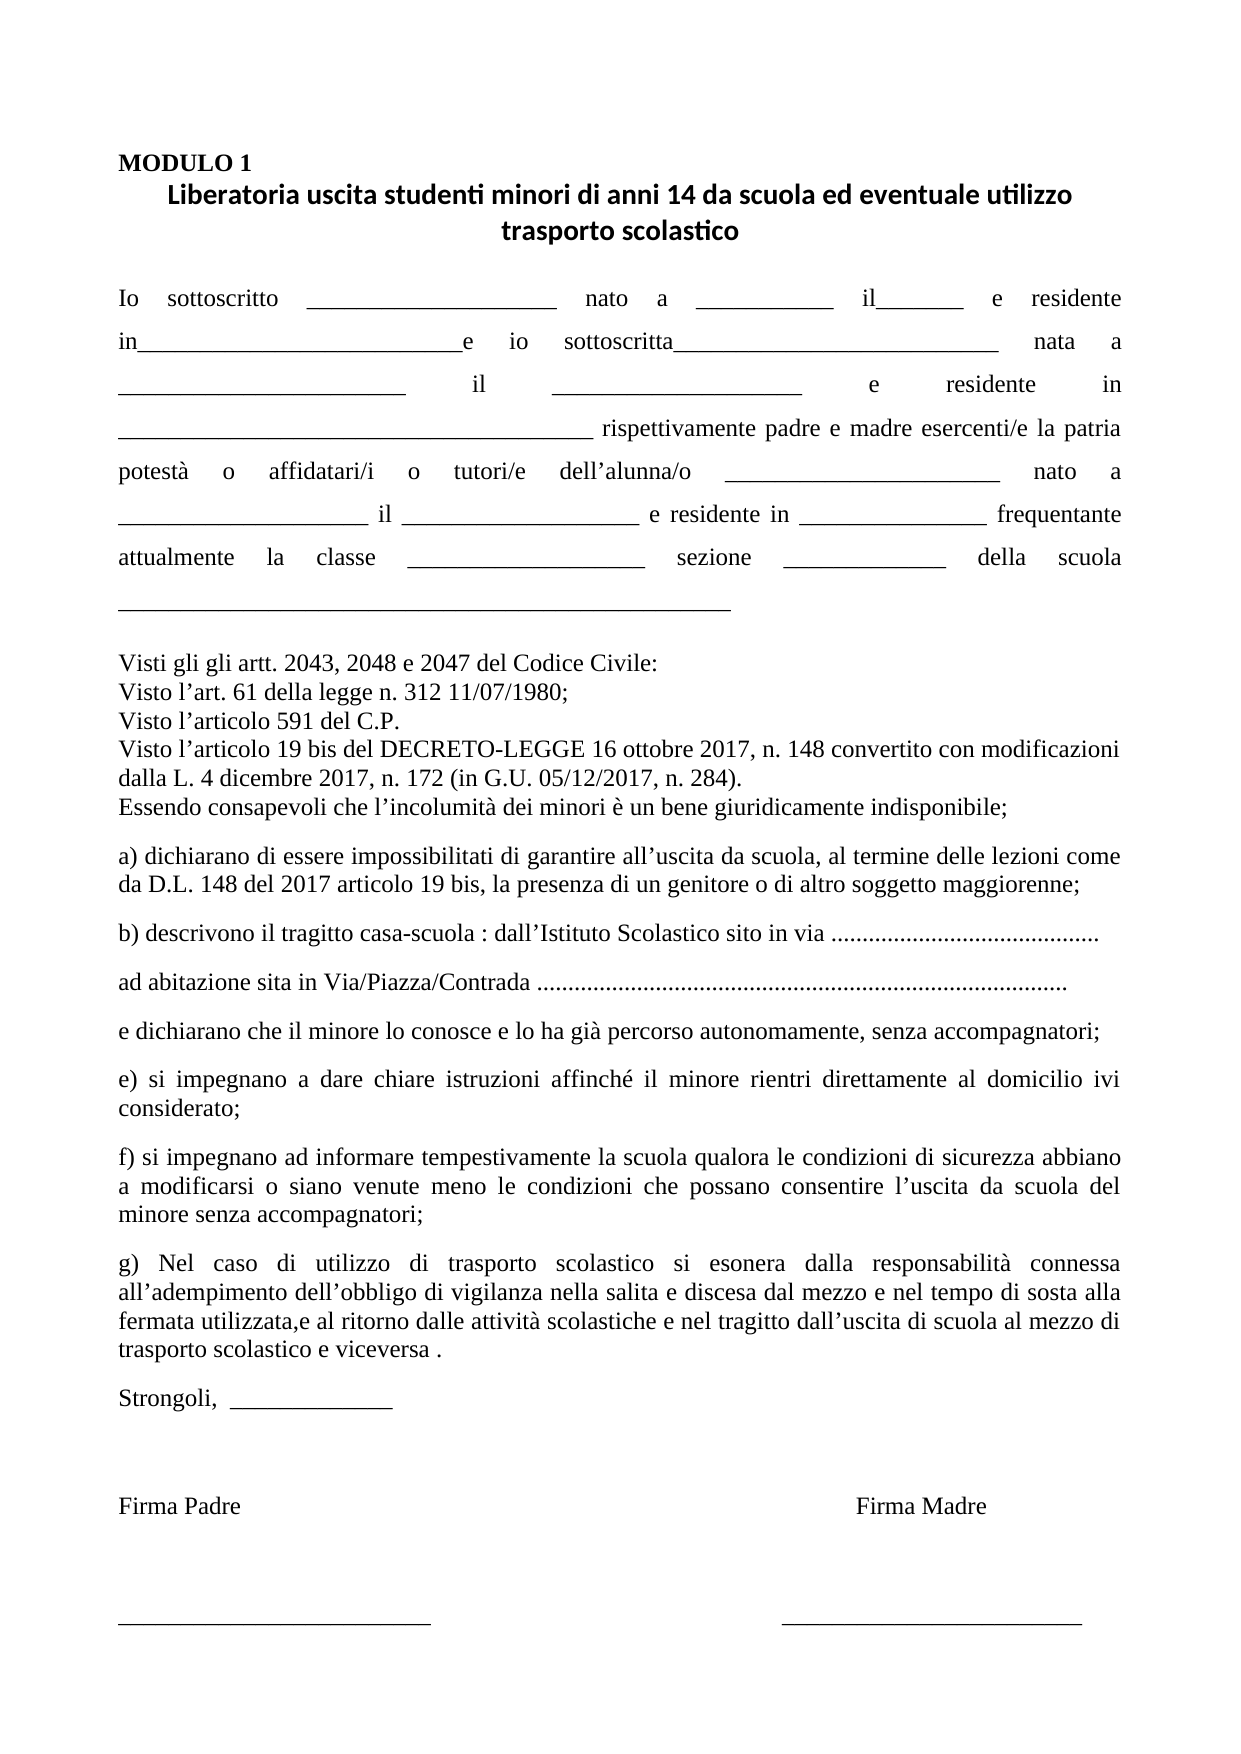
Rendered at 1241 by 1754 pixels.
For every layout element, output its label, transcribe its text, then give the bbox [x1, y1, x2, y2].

text Liberatoria uscita studenti minori di anni 14 da scuola ed eventuale utilizzo trasporto scolastico [739, 176, 1122, 248]
text g) Nel caso di utilizzo di trasporto scolastico si esonera dalla responsabilità connessa all’adempimento dell’obbligo di vigilanza nella salita e discesa dal mezzo e nel tempo di sosta alla fermata utilizzata,e al ritorno dalle attività scolastiche e nel tragitto dall’uscita di scuola al mezzo di trasporto scolastico e viceversa . [118, 1248, 1122, 1363]
text e dichiarano che il minore lo conosce e lo ha già percorso autonomamente, senza accompagnatori; [118, 1016, 1122, 1044]
text ad abitazione sita in Via/Piazza/Contrada ..................................................................................... [118, 967, 1122, 996]
text b) descrivono il tragitto casa-scuola : dall’Istituto Scolastico sito in via ........................................... [118, 918, 1122, 947]
text Io sottoscritto ____________________ nato a ___________ il_______ e residente in__________________________e io sottoscritta__________________________ nata a _______________________ il ____________________ e residente in ______________________________________ rispettivamente padre e madre esercenti/e la patria potestà o affidatari/i o tutori/e dell’alunna/o ______________________ nato a ____________________ il ___________________ e residente in _______________ frequentante attualmente la classe ___________________ sezione _____________ della scuola _________________________________________________ [118, 283, 1122, 614]
text Firma Padre Firma Madre [118, 1491, 1122, 1520]
text f) si impegnano ad informare tempestivamente la scuola qualora le condizioni di sicurezza abbiano a modificarsi o siano venute meno le condizioni che possano consentire l’uscita da scuola del minore senza accompagnatori; [118, 1142, 1122, 1228]
text MODULO 1 [118, 148, 1122, 176]
text e) si impegnano a dare chiare istruzioni affinché il minore rientri direttamente al domicilio ivi considerato; [118, 1064, 1122, 1122]
text _________________________ ________________________ [118, 1599, 1122, 1627]
text Strongoli, _____________ [118, 1383, 1122, 1412]
text Visti gli gli artt. 2043, 2048 e 2047 del Codice Civile: Visto l’art. 61 della legge n. 312 11/07/1980; Visto l’articolo 591 del C.P. Visto l’articolo 19 bis del DECRETO-LEGGE 16 ottobre 2017, n. 148 convertito con modificazioni dalla L. 4 dicembre 2017, n. 172 (in G.U. 05/12/2017, n. 284). Essendo consapevoli che l’incolumità dei minori è un bene giuridicamente indisponibile; [118, 648, 1122, 821]
text a) dichiarano di essere impossibilitati di garantire all’uscita da scuola, al termine delle lezioni come da D.L. 148 del 2017 articolo 19 bis, la presenza di un genitore o di altro soggetto maggiorenne; [118, 841, 1122, 898]
text Liberatoria uscita studenti minori di anni 14 da scuola ed eventuale utilizzo trasporto scolastico [118, 176, 501, 248]
